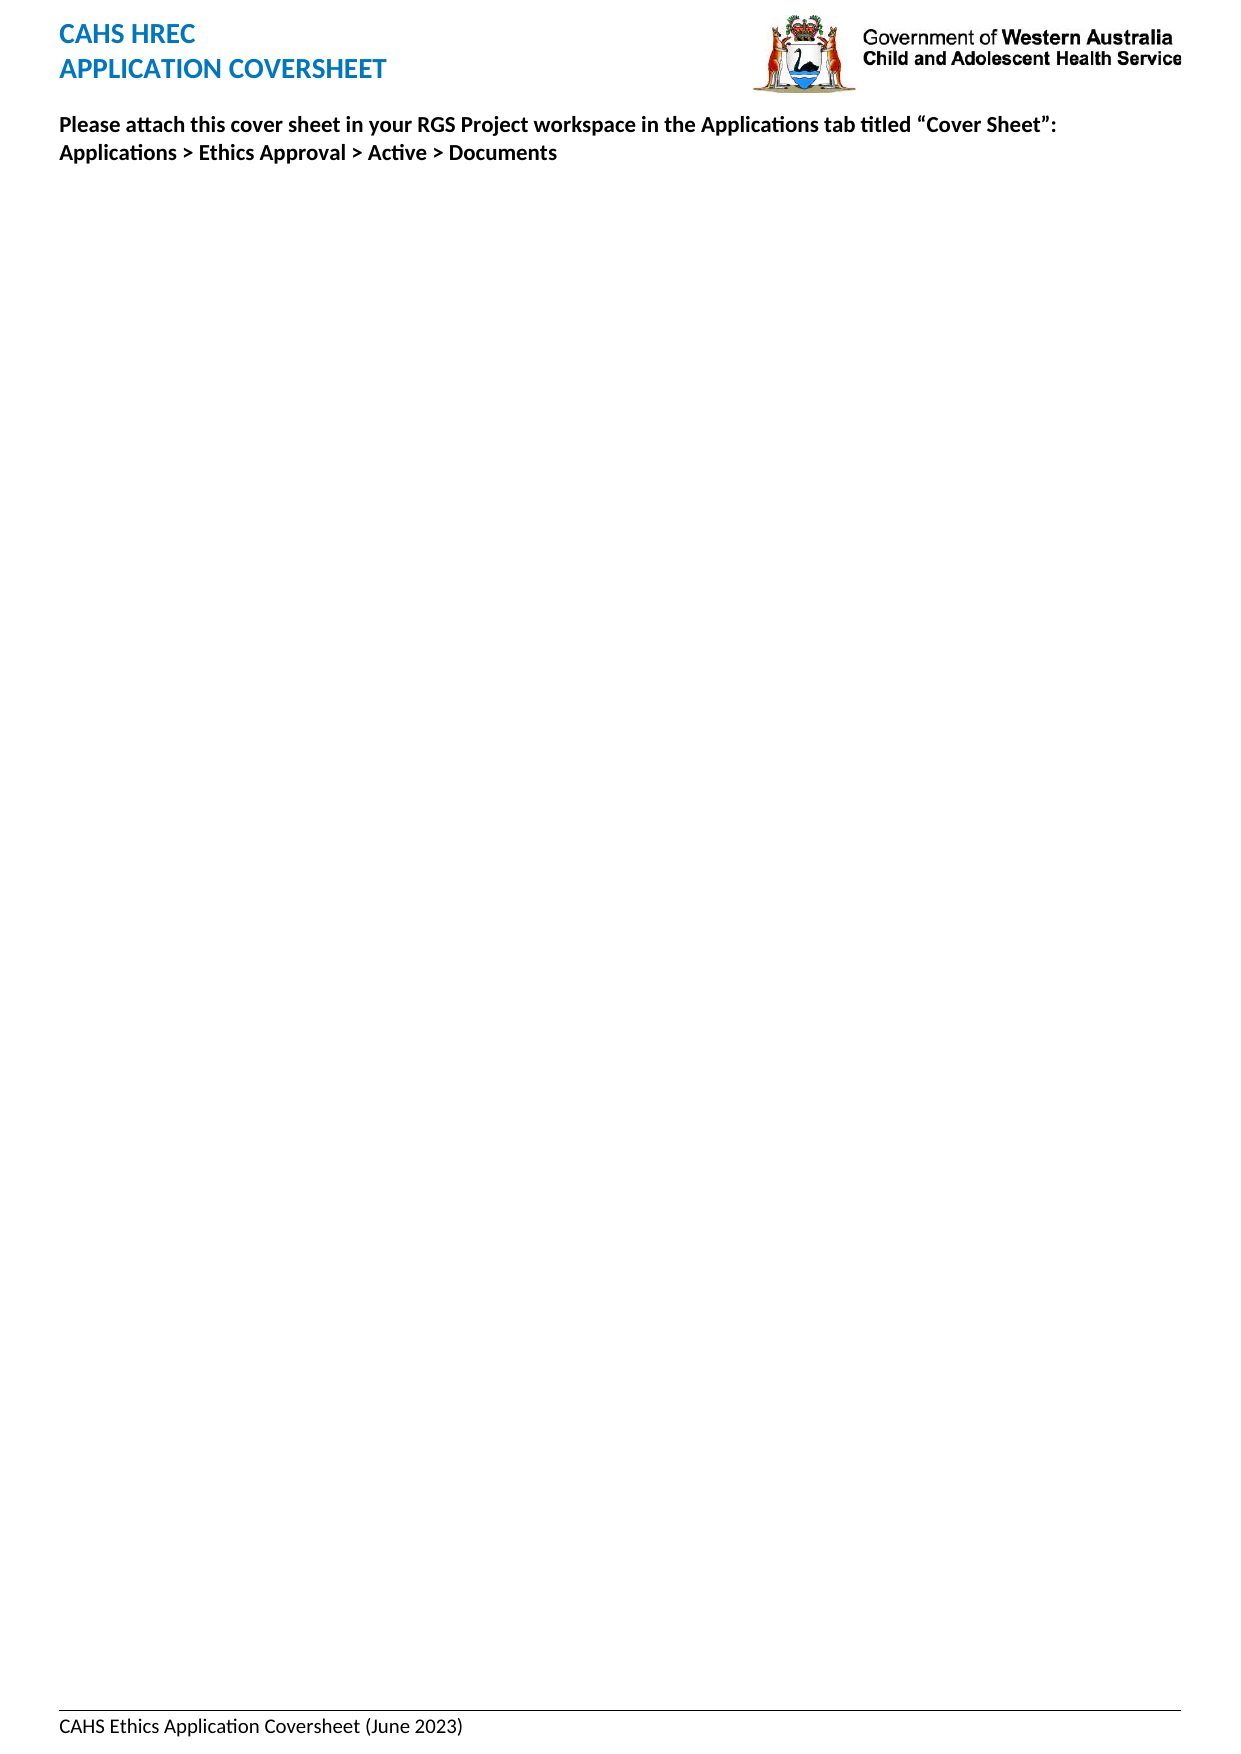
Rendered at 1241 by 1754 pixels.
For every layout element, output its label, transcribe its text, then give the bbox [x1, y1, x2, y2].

text Applications > Ethics Approval > Active > Documents [59, 138, 1181, 166]
text Please attach this cover sheet in your RGS Project workspace in the Applications tab titled “Cover Sheet”: [59, 110, 1181, 138]
picture [752, 15, 1182, 93]
